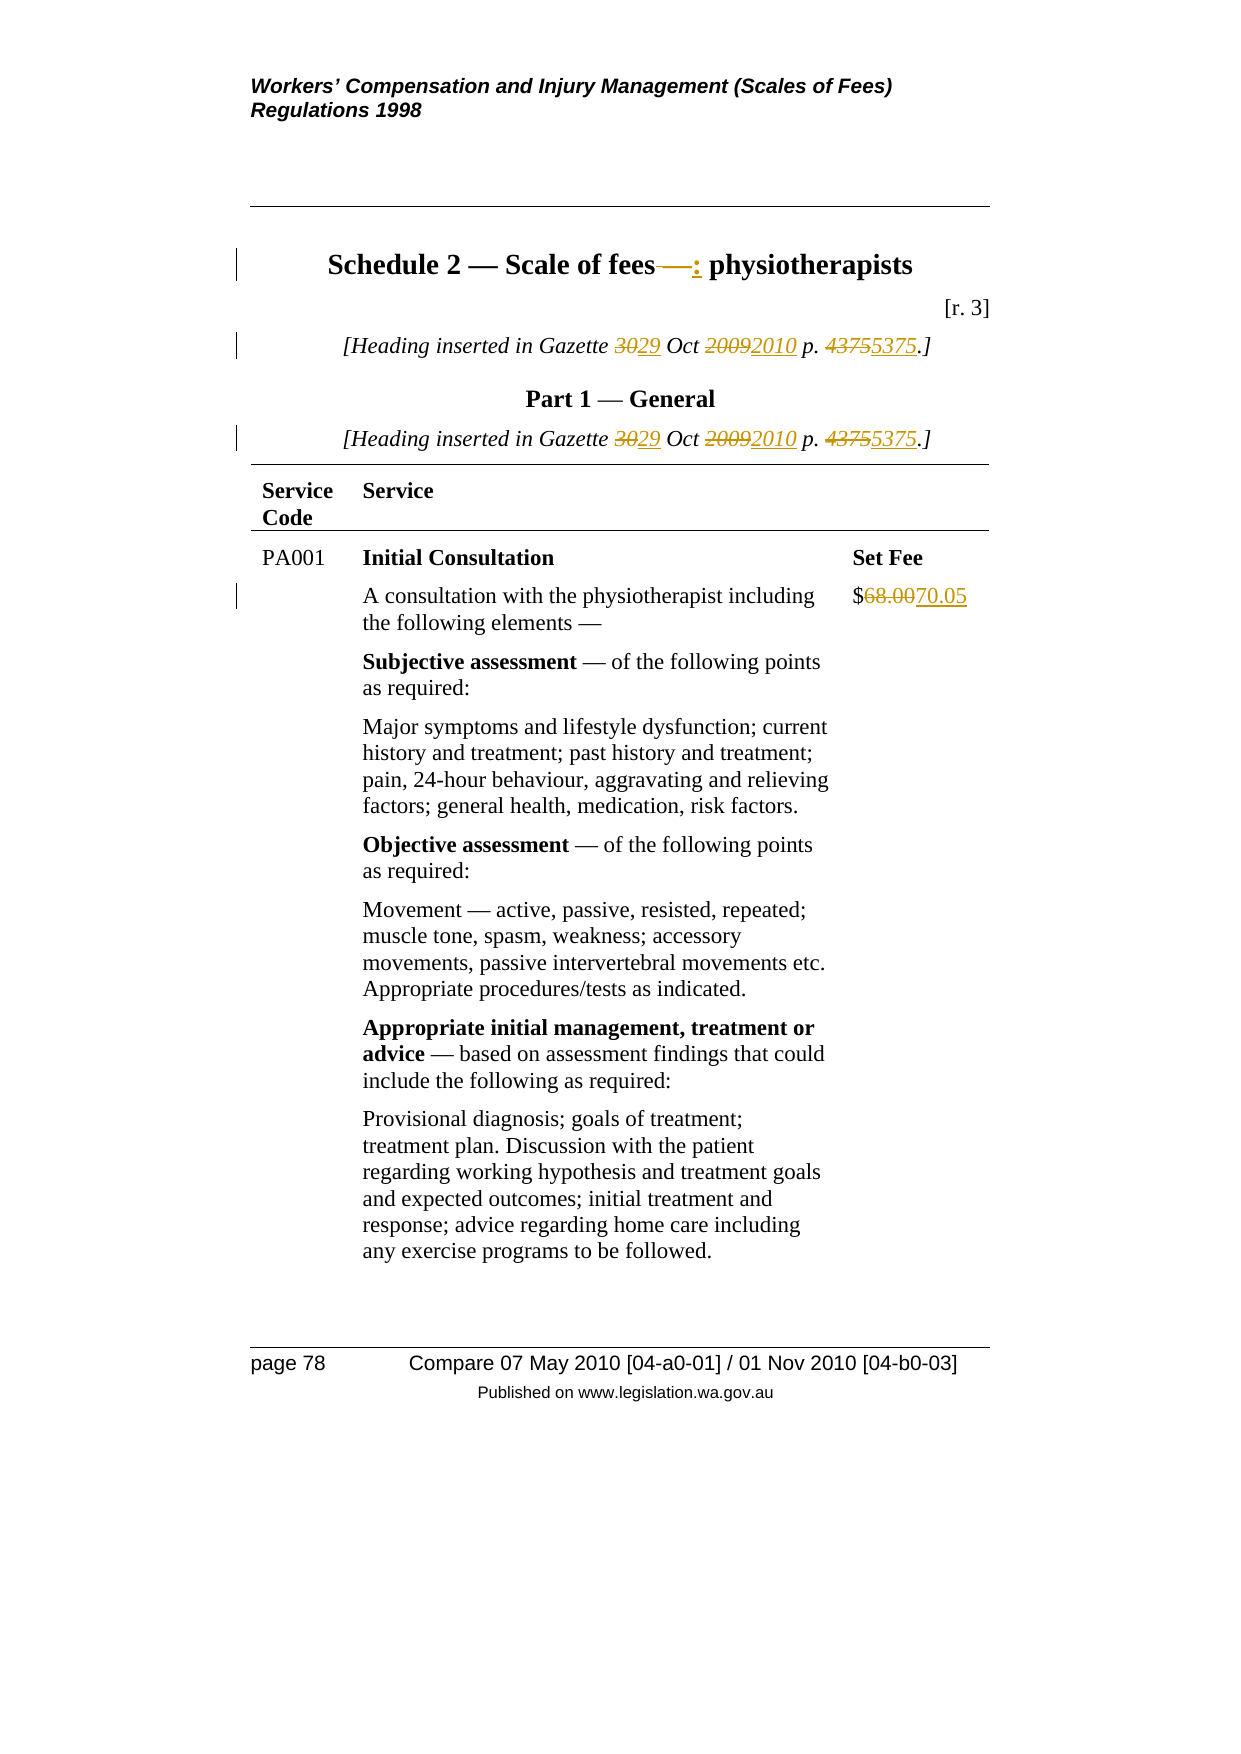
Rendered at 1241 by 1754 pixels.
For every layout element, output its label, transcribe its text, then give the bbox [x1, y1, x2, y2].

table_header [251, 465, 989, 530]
text [r. 3] [250, 293, 990, 320]
subtitle [Heading inserted in Gazette Oct p. .] [250, 332, 990, 359]
subtitle Part 1 — General [250, 384, 990, 412]
subtitle [Heading inserted in Gazette Oct p. .] [250, 425, 990, 451]
subtitle Schedule 2 — Scale of fees physiotherapists [250, 247, 990, 281]
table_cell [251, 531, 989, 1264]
